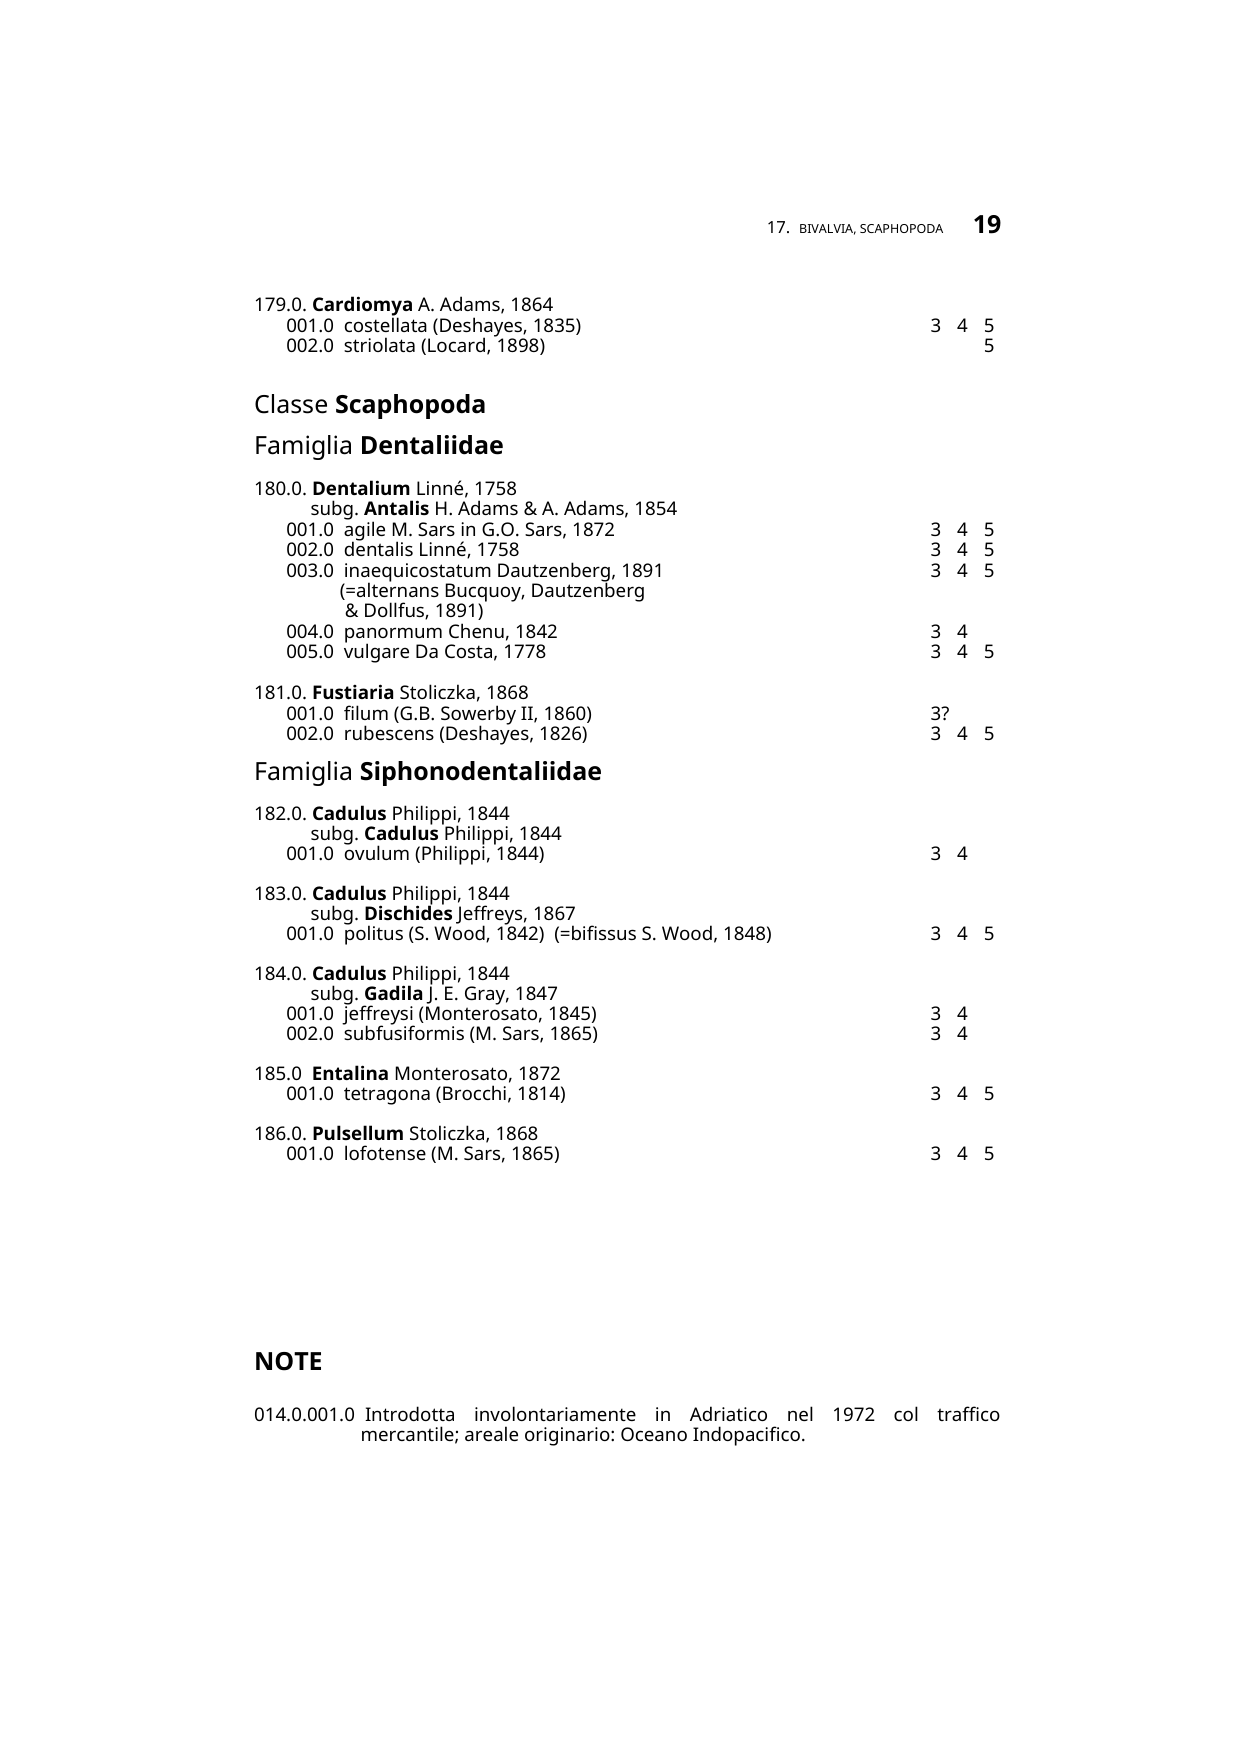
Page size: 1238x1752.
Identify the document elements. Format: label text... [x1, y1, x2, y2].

text 014.0.001.0 Introdotta involontariamente in Adriatico nel 1972 col traffico mercantile; areale originario: Oceano Indopacifico. [254, 1406, 1001, 1446]
text 002.0 subfusiformis (M. Sars, 1865) 3 4 [254, 1024, 1001, 1044]
text 001.0 ovulum (Philippi, 1844) 3 4 [254, 844, 1001, 864]
text 182.0. Cadulus Philippi, 1844 [254, 804, 1001, 824]
text 183.0. Cadulus Philippi, 1844 [254, 884, 1001, 904]
text subg. Cadulus Philippi, 1844 [254, 824, 1001, 844]
text subg. Gadila J. E. Gray, 1847 [254, 984, 1001, 1004]
text 001.0 jeffreysi (Monterosato, 1845) 3 4 [254, 1004, 1001, 1024]
text 179.0. Cardiomya A. Adams, 1864 [254, 295, 1001, 316]
text 181.0. Fustiaria Stoliczka, 1868 [254, 683, 1001, 704]
text Famiglia Dentaliidae [254, 438, 1001, 459]
text 003.0 inaequicostatum Dautzenberg, 1891 3 4 5 [254, 561, 1001, 581]
text 005.0 vulgare Da Costa, 1778 3 4 5 [254, 642, 1001, 663]
text 184.0. Cadulus Philippi, 1844 [254, 964, 1001, 984]
text 001.0 agile M. Sars in G.O. Sars, 1872 3 4 5 [254, 520, 1001, 540]
text 002.0 striolata (Locard, 1898) 5 [254, 336, 1001, 357]
text 001.0 filum (G.B. Sowerby II, 1860) 3? [254, 704, 1001, 724]
text 001.0 costellata (Deshayes, 1835) 3 4 5 [254, 316, 1001, 336]
text 001.0 politus (S. Wood, 1842) (=bifissus S. Wood, 1848) 3 4 5 [254, 924, 1001, 944]
text 001.0 tetragona (Brocchi, 1814) 3 4 5 [254, 1084, 1001, 1104]
text 002.0 rubescens (Deshayes, 1826) 3 4 5 [254, 724, 1001, 744]
text 180.0. Dentalium Linné, 1758 [254, 479, 1001, 499]
text subg. Antalis H. Adams & A. Adams, 1854 [254, 499, 1001, 520]
text NOTE [254, 1343, 1029, 1377]
text & Dollfus, 1891) [254, 602, 1001, 622]
text 186.0. Pulsellum Stoliczka, 1868 [254, 1124, 1001, 1144]
text Famiglia Siphonodentaliidae [254, 764, 1001, 784]
text 001.0 lofotense (M. Sars, 1865) 3 4 5 [254, 1144, 1001, 1164]
text 185.0 Entalina Monterosato, 1872 [254, 1064, 1001, 1084]
text (=alternans Bucquoy, Dautzenberg [254, 581, 1001, 602]
text 002.0 dentalis Linné, 1758 3 4 5 [254, 540, 1001, 561]
text subg. Dischides Jeffreys, 1867 [254, 904, 1001, 924]
text Classe Scaphopoda [254, 397, 1001, 418]
text 004.0 panormum Chenu, 1842 3 4 [254, 622, 1001, 642]
